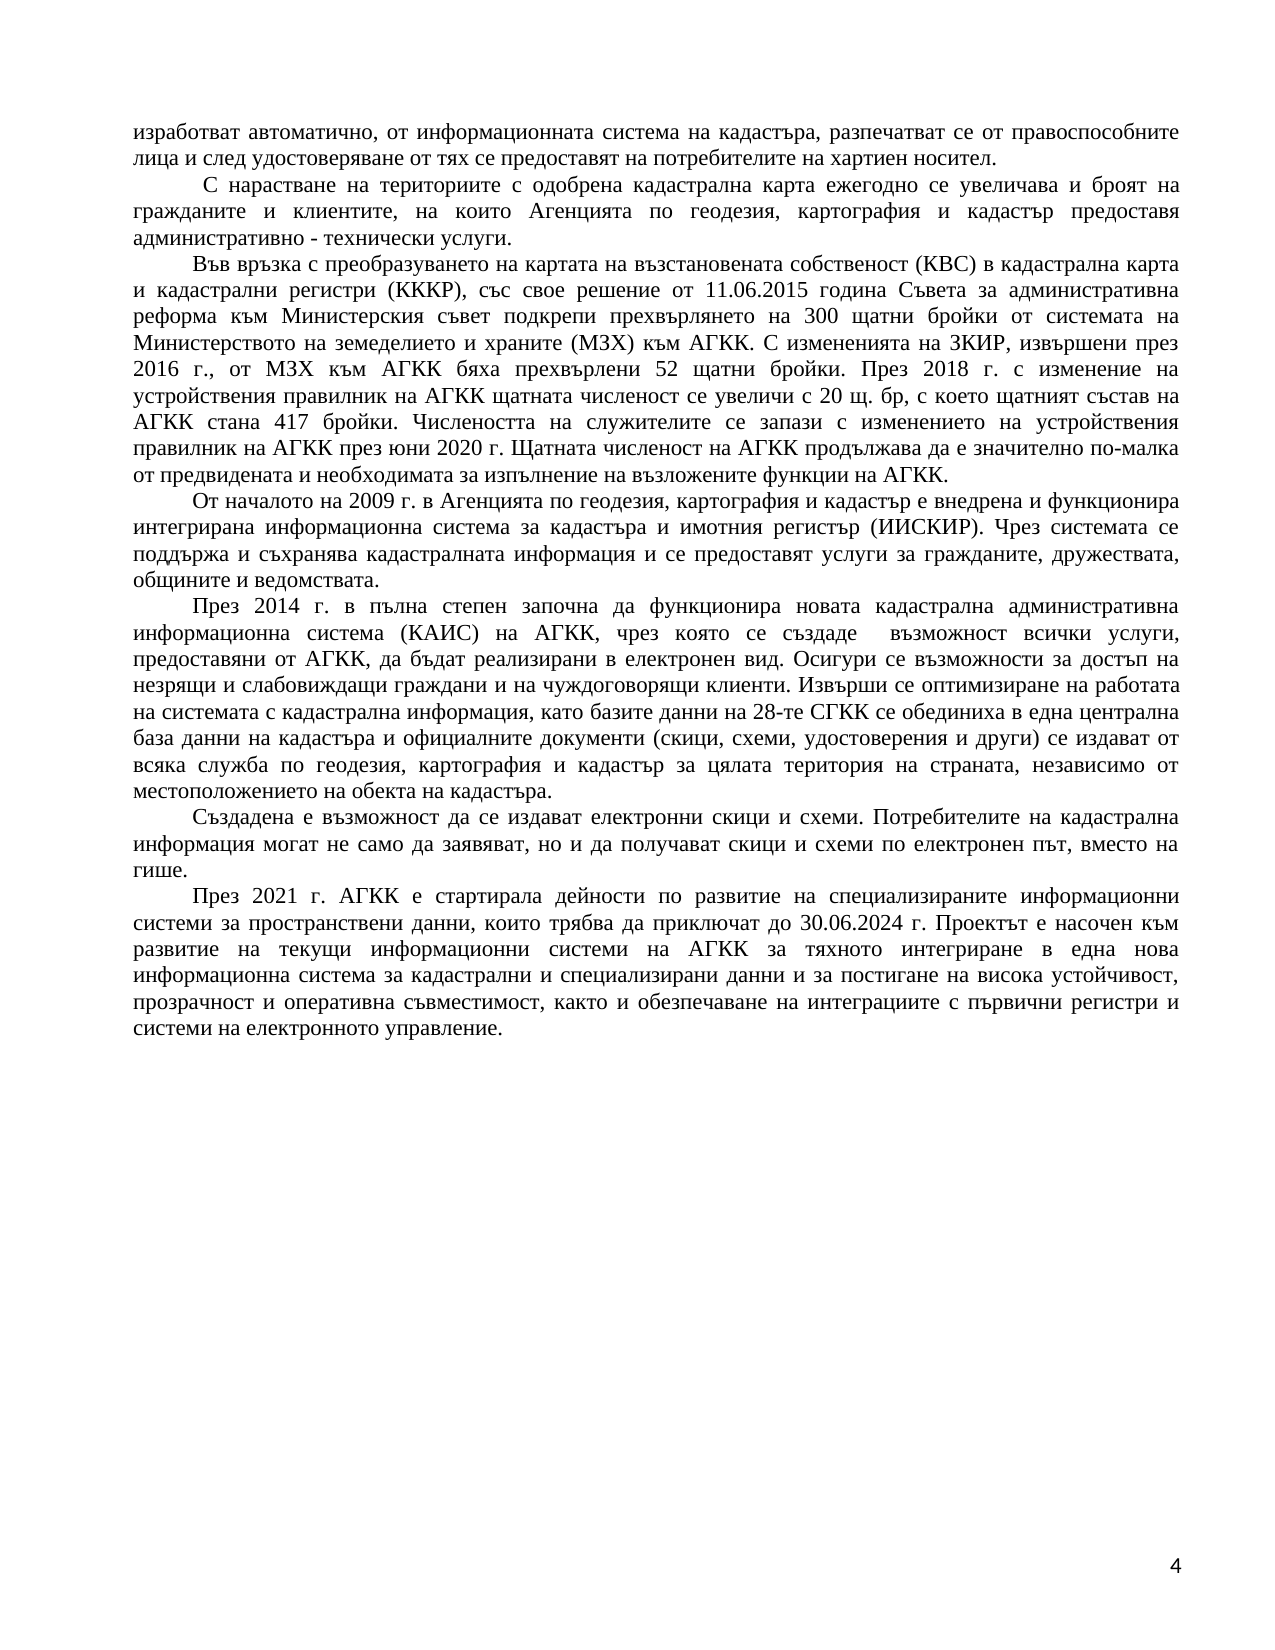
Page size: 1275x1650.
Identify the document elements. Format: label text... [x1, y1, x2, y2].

text Във връзка с преобразуването на картата на възстановената собственост (КВС) в кадастрална карта и кадастрални регистри (КККР), със свое решение от 11.06.2015 година Съвета за административна реформа към Министерския съвет подкрепи прехвърлянето на 300 щатни бройки от системата на Министерството на земеделието и храните (МЗХ) към АГКК. С измененията на ЗКИР, извършени през 2016 г., от МЗХ към АГКК бяха прехвърлени 52 щатни бройки. През 2018 г. с изменение на устройствения правилник на АГКК щатната численост се увеличи с 20 щ. бр, с което щатният състав на АГКК стана 417 бройки. Числеността на служителите се запази с изменението на устройствения правилник на АГКК през юни 2020 г. Щатната численост на АГКК продължава да е значително по-малка от предвидената и необходимата за изпълнение на възложените функции на АГКК. [133, 250, 1181, 487]
text От началото на 2009 г. в Агенцията по геодезия, картография и кадастър е внедрена и функционира интегрирана информационна система за кадастъра и имотния регистър (ИИСКИР). Чрез системата се поддържа и съхранява кадастралната информация и се предоставят услуги за гражданите, дружествата, общините и ведомствата. [133, 487, 1181, 592]
text Създадена е възможност да се издават електронни скици и схеми. Потребителите на кадастрална информация могат не само да заявяват, но и да получават скици и схеми по електронен път, вместо на гише. [133, 803, 1181, 882]
text През 2014 г. в пълна степен започна да функционира новата кадастрална административна информационна система (КАИС) на АГКК, чрез която се създаде възможност всички услуги, предоставяни от АГКК, да бъдат реализирани в електронен вид. Осигури се възможности за достъп на незрящи и слабовиждащи граждани и на чуждоговорящи клиенти. Извърши се оптимизиране на работата на системата с кадастрална информация, като базите данни на 28-те СГКК се обединиха в една централна база данни на кадастъра и официалните документи (скици, схеми, удостоверения и други) се издават от всяка служба по геодезия, картография и кадастър за цялата територия на страната, независимо от местоположението на обекта на кадастъра. [133, 592, 1181, 803]
text С нарастване на териториите с одобрена кадастрална карта ежегодно се увеличава и броят на гражданите и клиентите, на които Агенцията по геодезия, картография и кадастър предоставя административно - технически услуги. [133, 171, 1181, 250]
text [133, 118, 1181, 171]
text През 2021 г. АГКК е стартирала дейности по развитие на специализираните информационни системи за пространствени данни, които трябва да приключат до 30.06.2024 г. Проектът е насочен към развитие на текущи информационни системи на АГКК за тяхното интегриране в една нова информационна система за кадастрални и специализирани данни и за постигане на висока устойчивост, прозрачност и оперативна съвместимост, както и обезпечаване на интеграциите с първични регистри и системи на електронното управление. [133, 882, 1181, 1041]
